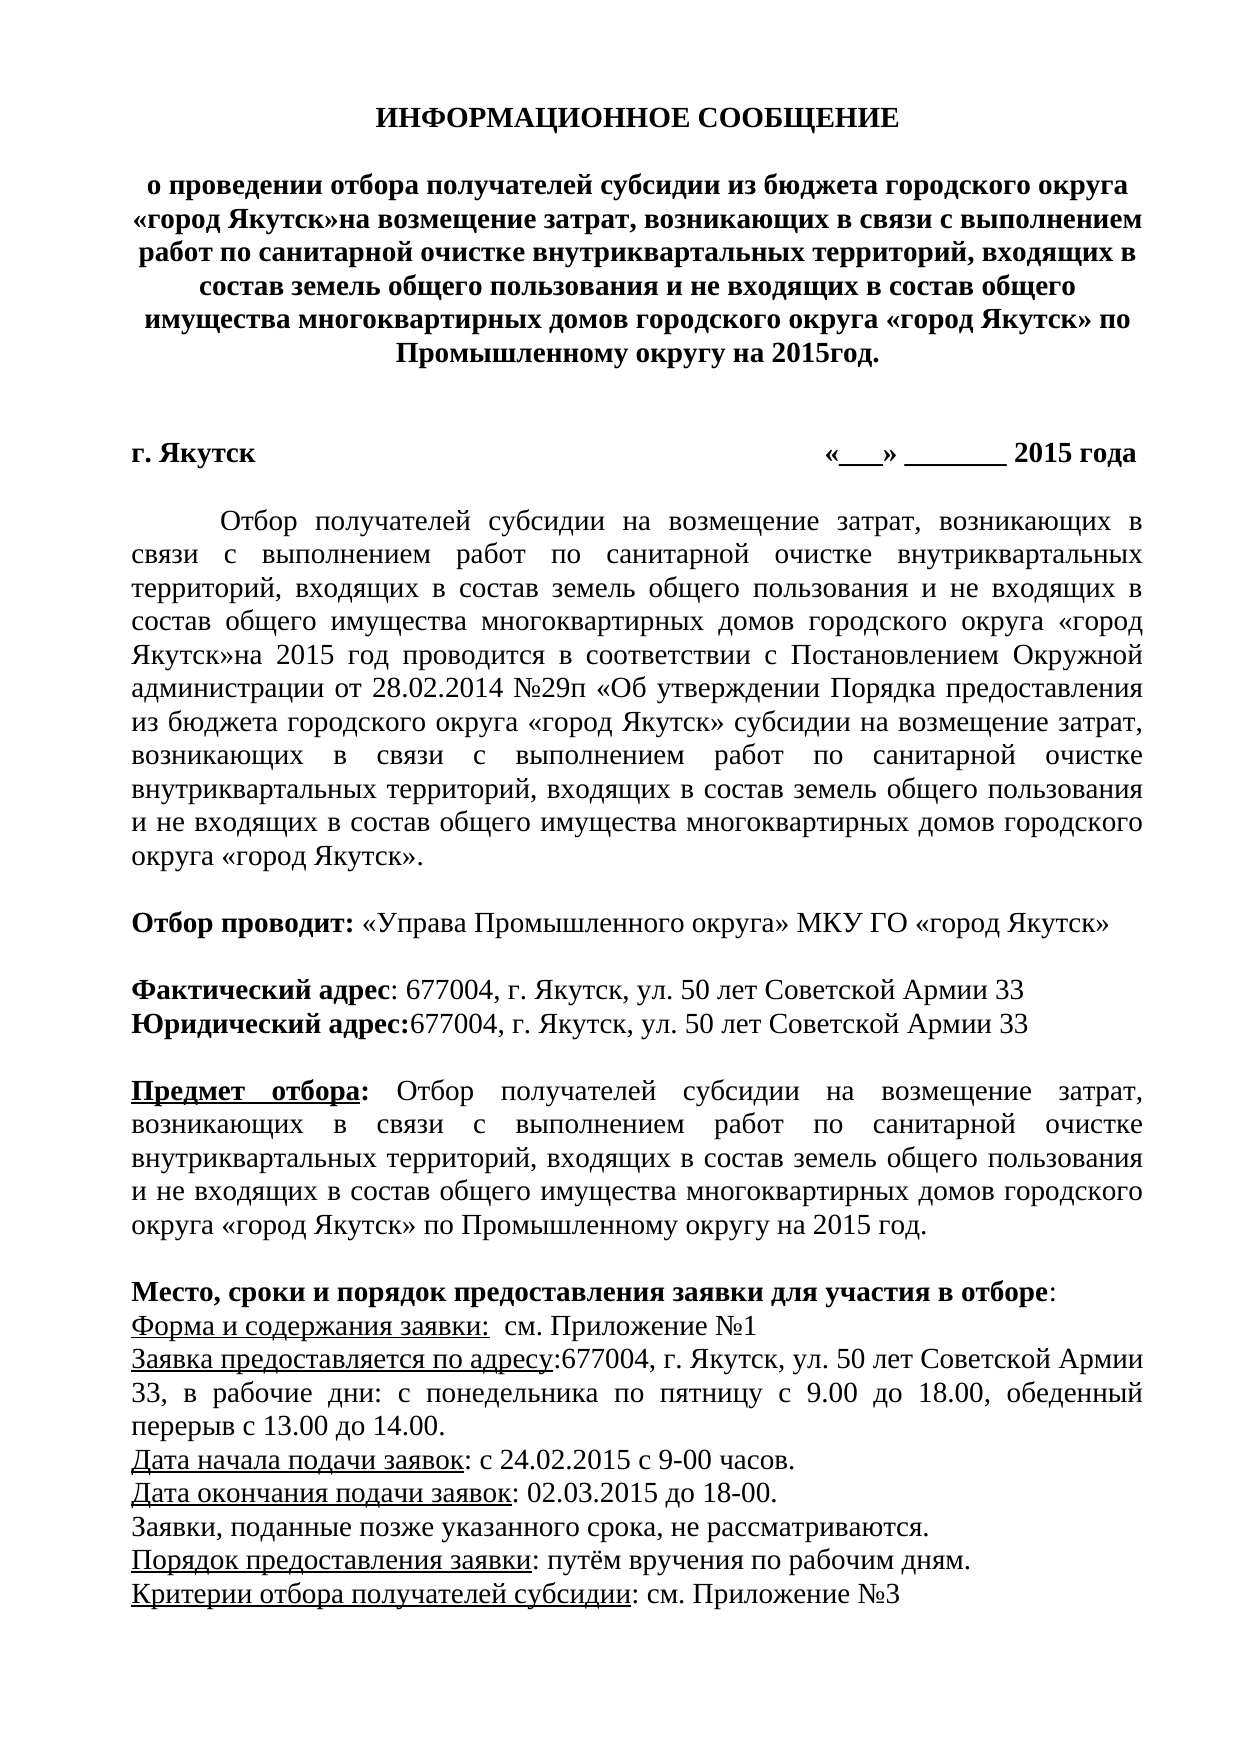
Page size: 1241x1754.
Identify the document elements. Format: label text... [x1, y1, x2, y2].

text Юридический адрес:677004, г. Якутск, ул. 50 лет Советской Армии 33 [131, 1006, 1144, 1039]
text о проведении отбора получателей субсидии из бюджета городского округа «город Якутск»на возмещение затрат, возникающих в связи с выполнением работ по санитарной очистке внутриквартальных территорий, входящих в состав земель общего пользования и не входящих в состав общего имущества многоквартирных домов городского округа «город Якутск» по Промышленному округу на 2015год. [131, 167, 1144, 368]
text Отбор проводит: «Управа Промышленного округа» МКУ ГО «город Якутск» [131, 905, 1144, 939]
text Заявка предоставляется по адресу:677004, г. Якутск, ул. 50 лет Советской Армии 33, в рабочие дни: с понедельника по пятницу с 9.00 до 18.00, обеденный перерыв с 13.00 до 14.00. [131, 1341, 1144, 1442]
text Отбор получателей субсидии на возмещение затрат, возникающих в связи с выполнением работ по санитарной очистке внутриквартальных территорий, входящих в состав земель общего пользования и не входящих в состав общего имущества многоквартирных домов городского округа «город Якутск»на 2015 год проводится в соответствии с Постановлением Окружной администрации от 28.02.2014 №29п «Об утверждении Порядка предоставления из бюджета городского округа «город Якутск» субсидии на возмещение затрат, возникающих в связи с выполнением работ по санитарной очистке внутриквартальных территорий, входящих в состав земель общего пользования и не входящих в состав общего имущества многоквартирных домов городского округа «город Якутск». [131, 503, 1144, 872]
text Порядок предоставления заявки: путём вручения по рабочим дням. [131, 1542, 1144, 1576]
text Заявки, поданные позже указанного срока, не рассматриваются. [131, 1509, 1144, 1542]
text Форма и содержания заявки: см. Приложение №1 [131, 1308, 1144, 1341]
text Предмет отбора: Отбор получателей субсидии на возмещение затрат, возникающих в связи с выполнением работ по санитарной очистке внутриквартальных территорий, входящих в состав земель общего пользования и не входящих в состав общего имущества многоквартирных домов городского округа «город Якутск» по Промышленному округу на 2015 год. [131, 1073, 1144, 1241]
text Место, сроки и порядок предоставления заявки для участия в отборе: [131, 1274, 1144, 1308]
text г. Якутск «___» _______ 2015 года [131, 436, 1144, 469]
text Критерии отбора получателей субсидии: см. Приложение №3 [131, 1576, 1144, 1609]
text Фактический адрес: 677004, г. Якутск, ул. 50 лет Советской Армии 33 [131, 972, 1144, 1006]
text ИНФОРМАЦИОННОЕ СООБЩЕНИЕ [131, 100, 1144, 134]
text Дата начала подачи заявок: с 24.02.2015 с 9-00 часов. [131, 1442, 1144, 1475]
text Дата окончания подачи заявок: 02.03.2015 до 18-00. [131, 1475, 1144, 1509]
